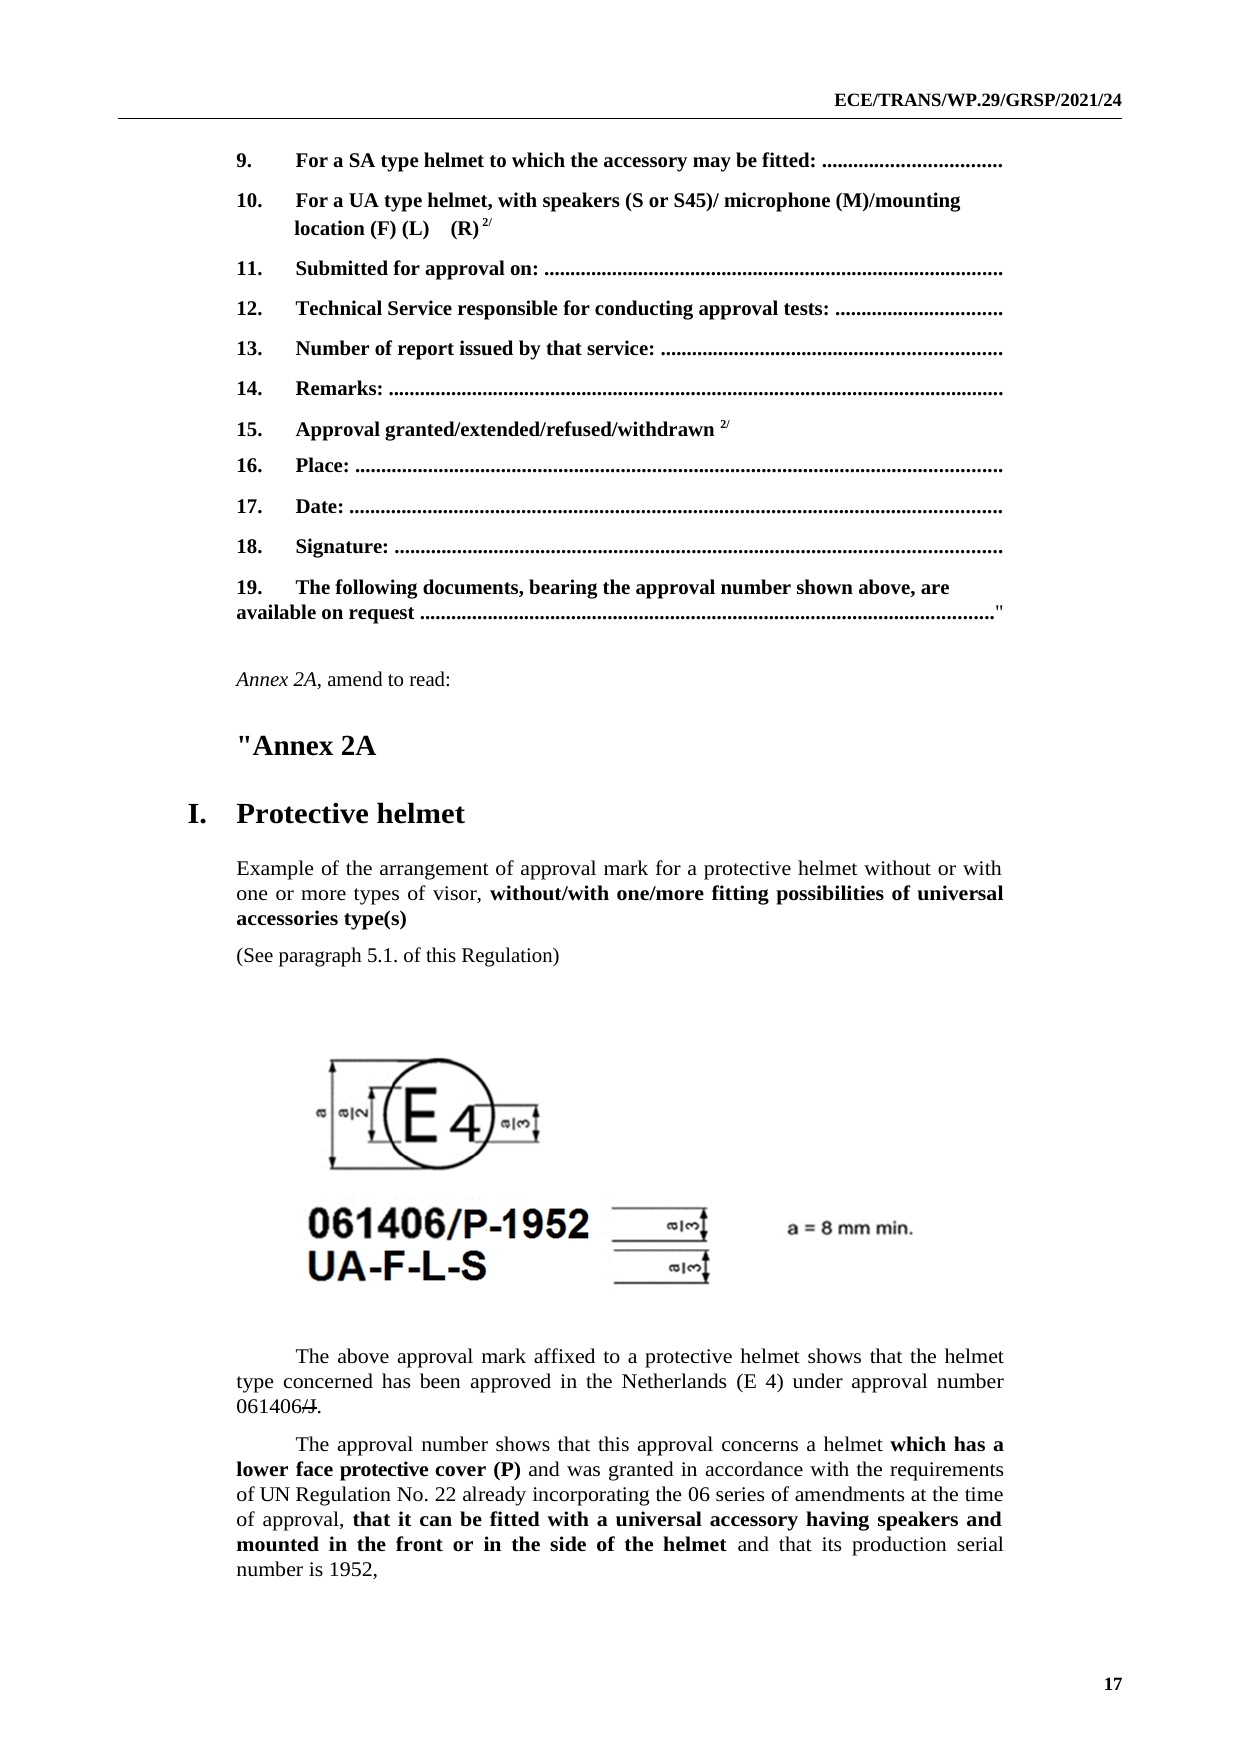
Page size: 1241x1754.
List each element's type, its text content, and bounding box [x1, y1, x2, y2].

text "Annex 2A [118, 730, 1004, 761]
text 16. Place: [236, 453, 1003, 477]
text The approval number shows that this approval concerns a helmet which has a lower face protective cover (P) and was granted in accordance with the requirements of UN Regulation No. 22 already incorporating the 06 series of amendments at the time of approval, that it can be fitted with a universal accessory having speakers and mounted in the front or in the side of the helmet and that its production serial number is 1952, [236, 1431, 1004, 1581]
picture [279, 1017, 961, 1294]
text 10. For a UA type helmet, with speakers (S or S45)/ microphone (M)/mounting location (F) (L) (R) 2/ [236, 188, 1003, 239]
text 17. Date: [236, 493, 1003, 518]
text 11. Submitted for approval on: [236, 256, 1003, 279]
text 15. Approval granted/extended/refused/withdrawn 2/ [236, 416, 1004, 441]
text (See paragraph 5.1. of this Regulation) [236, 942, 1004, 967]
text 12. Technical Service responsible for conducting approval tests: [236, 296, 1003, 320]
text 9. For a SA type helmet to which the accessory may be fitted: [236, 148, 1003, 172]
text 13. Number of report issued by that service: [236, 336, 1003, 360]
text Annex 2A, amend to read: [118, 661, 1004, 692]
text Example of the arrangement of approval mark for a protective helmet without or with one or more types of visor, without/with one/more fitting possibilities of universal accessories type(s) [118, 855, 1004, 930]
text 18. Signature: [236, 534, 1003, 558]
text The above approval mark affixed to a protective helmet shows that the helmet type concerned has been approved in the Netherlands (E 4) under approval number 061406/J. [236, 1343, 1004, 1418]
text I. Protective helmet [118, 799, 1004, 830]
text 14. Remarks: [236, 376, 1003, 400]
text 19. The following documents, bearing the approval number shown above, are available on request " [236, 574, 1004, 624]
